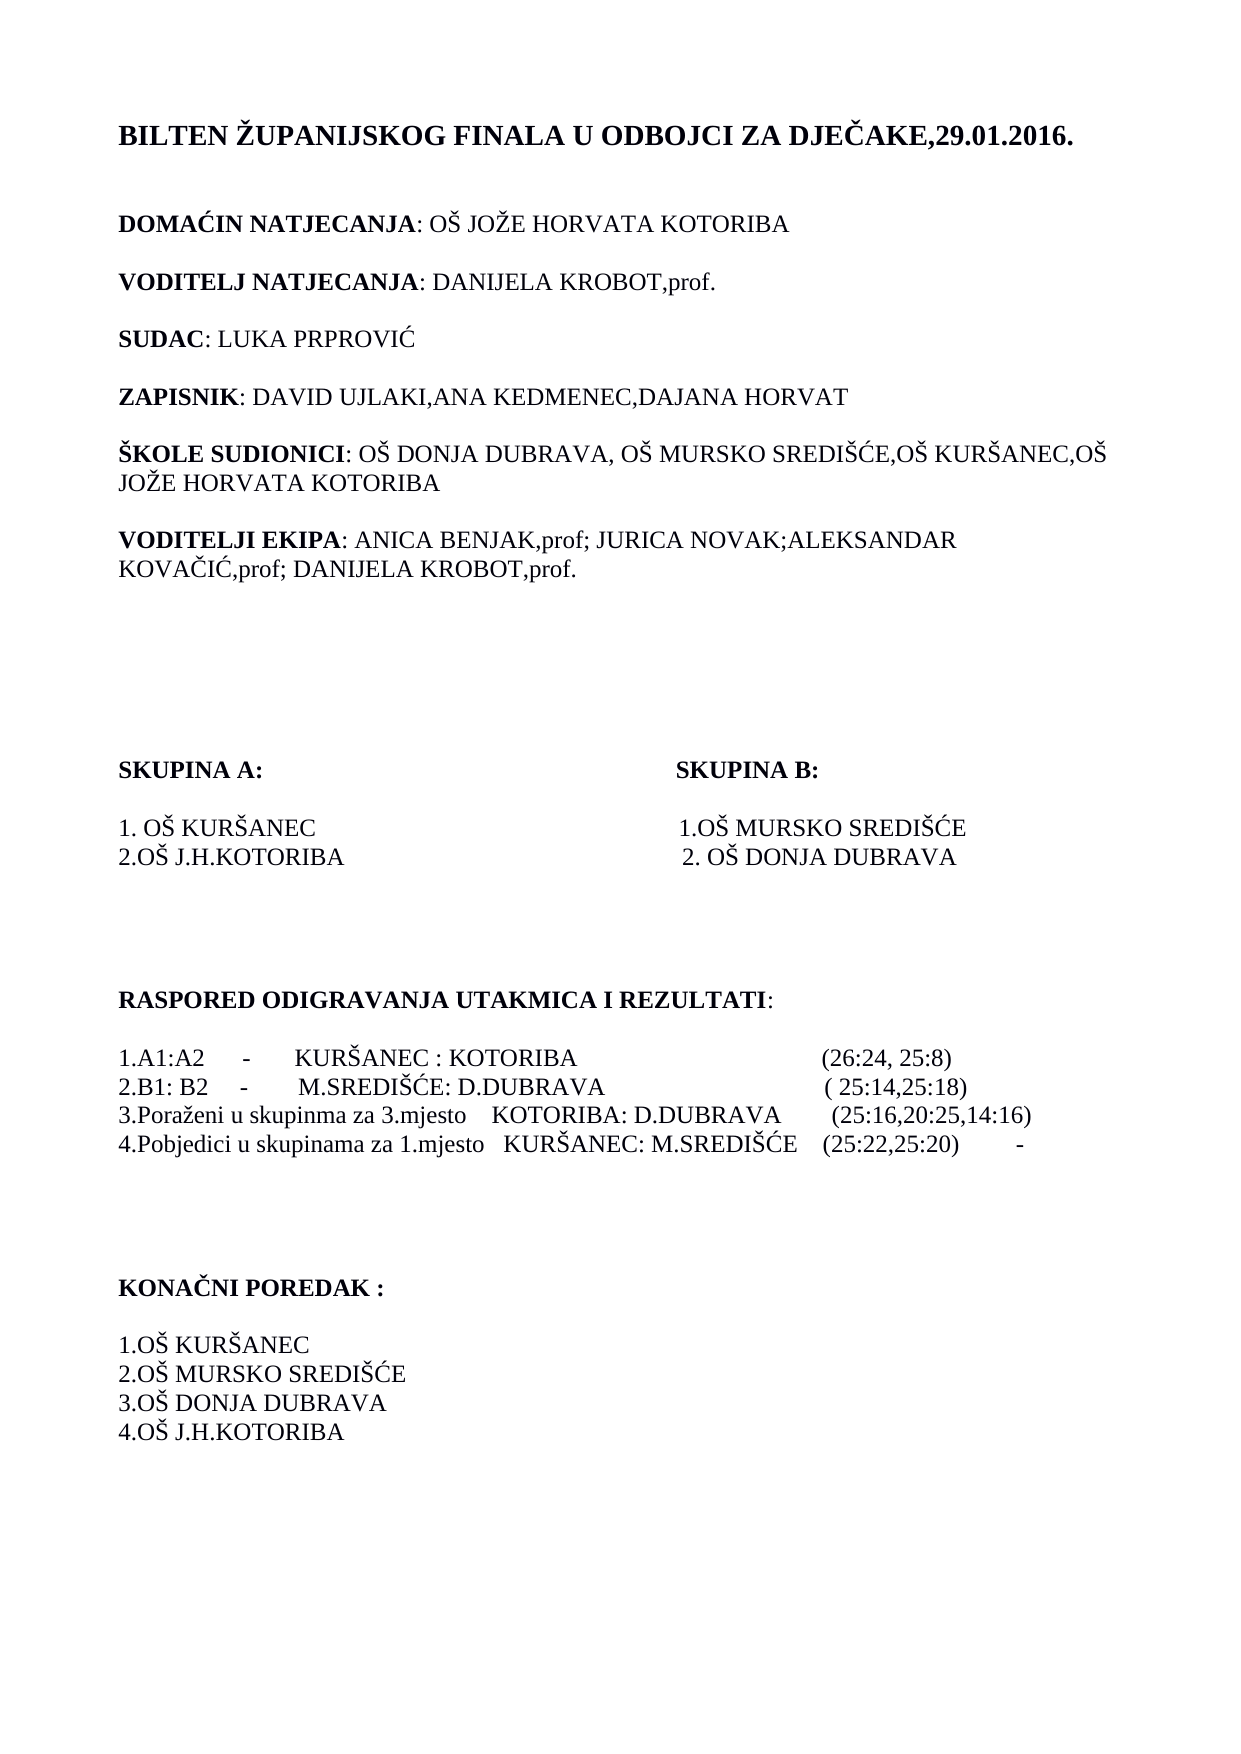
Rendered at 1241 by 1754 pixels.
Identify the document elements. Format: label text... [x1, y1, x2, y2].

text ZAPISNIK: DAVID UJLAKI,ANA KEDMENEC,DAJANA HORVAT [118, 382, 1122, 410]
text 4.OŠ J.H.KOTORIBA [118, 1417, 1122, 1445]
text 4.Pobjedici u skupinama za 1.mjesto KURŠANEC: M.SREDIŠĆE (25:22,25:20) - [118, 1129, 1122, 1158]
text 2.OŠ MURSKO SREDIŠĆE [118, 1359, 1122, 1388]
text 2.OŠ J.H.KOTORIBA 2. OŠ DONJA DUBRAVA [118, 842, 1122, 870]
text SKUPINA A: SKUPINA B: [118, 755, 1122, 784]
text ŠKOLE SUDIONICI: OŠ DONJA DUBRAVA, OŠ MURSKO SREDIŠĆE,OŠ KURŠANEC,OŠ JOŽE HORVATA KOTORIBA [118, 439, 1122, 497]
text 3.Poraženi u skupinma za 3.mjesto KOTORIBA: D.DUBRAVA (25:16,20:25,14:16) [118, 1100, 1122, 1129]
text VODITELJI EKIPA: ANICA BENJAK,prof; JURICA NOVAK;ALEKSANDAR KOVAČIĆ,prof; DANIJELA KROBOT,prof. [118, 525, 1122, 583]
text 1.A1:A2 - KURŠANEC : KOTORIBA (26:24, 25:8) [118, 1043, 1122, 1072]
text 1.OŠ KURŠANEC [118, 1330, 1122, 1359]
text 2.B1: B2 - M.SREDIŠĆE: D.DUBRAVA ( 25:14,25:18) [118, 1072, 1122, 1100]
text KONAČNI POREDAK : [118, 1273, 1122, 1302]
text VODITELJ NATJECANJA: DANIJELA KROBOT,prof. [118, 267, 1122, 295]
text 3.OŠ DONJA DUBRAVA [118, 1388, 1122, 1417]
text BILTEN ŽUPANIJSKOG FINALA U ODBOJCI ZA DJEČAKE,29.01.2016. [118, 118, 1122, 152]
text RASPORED ODIGRAVANJA UTAKMICA I REZULTATI: [118, 985, 1122, 1014]
text SUDAC: LUKA PRPROVIĆ [118, 324, 1122, 353]
text DOMAĆIN NATJECANJA: OŠ JOŽE HORVATA KOTORIBA [118, 209, 1122, 238]
text 1. OŠ KURŠANEC 1.OŠ MURSKO SREDIŠĆE [118, 813, 1122, 842]
